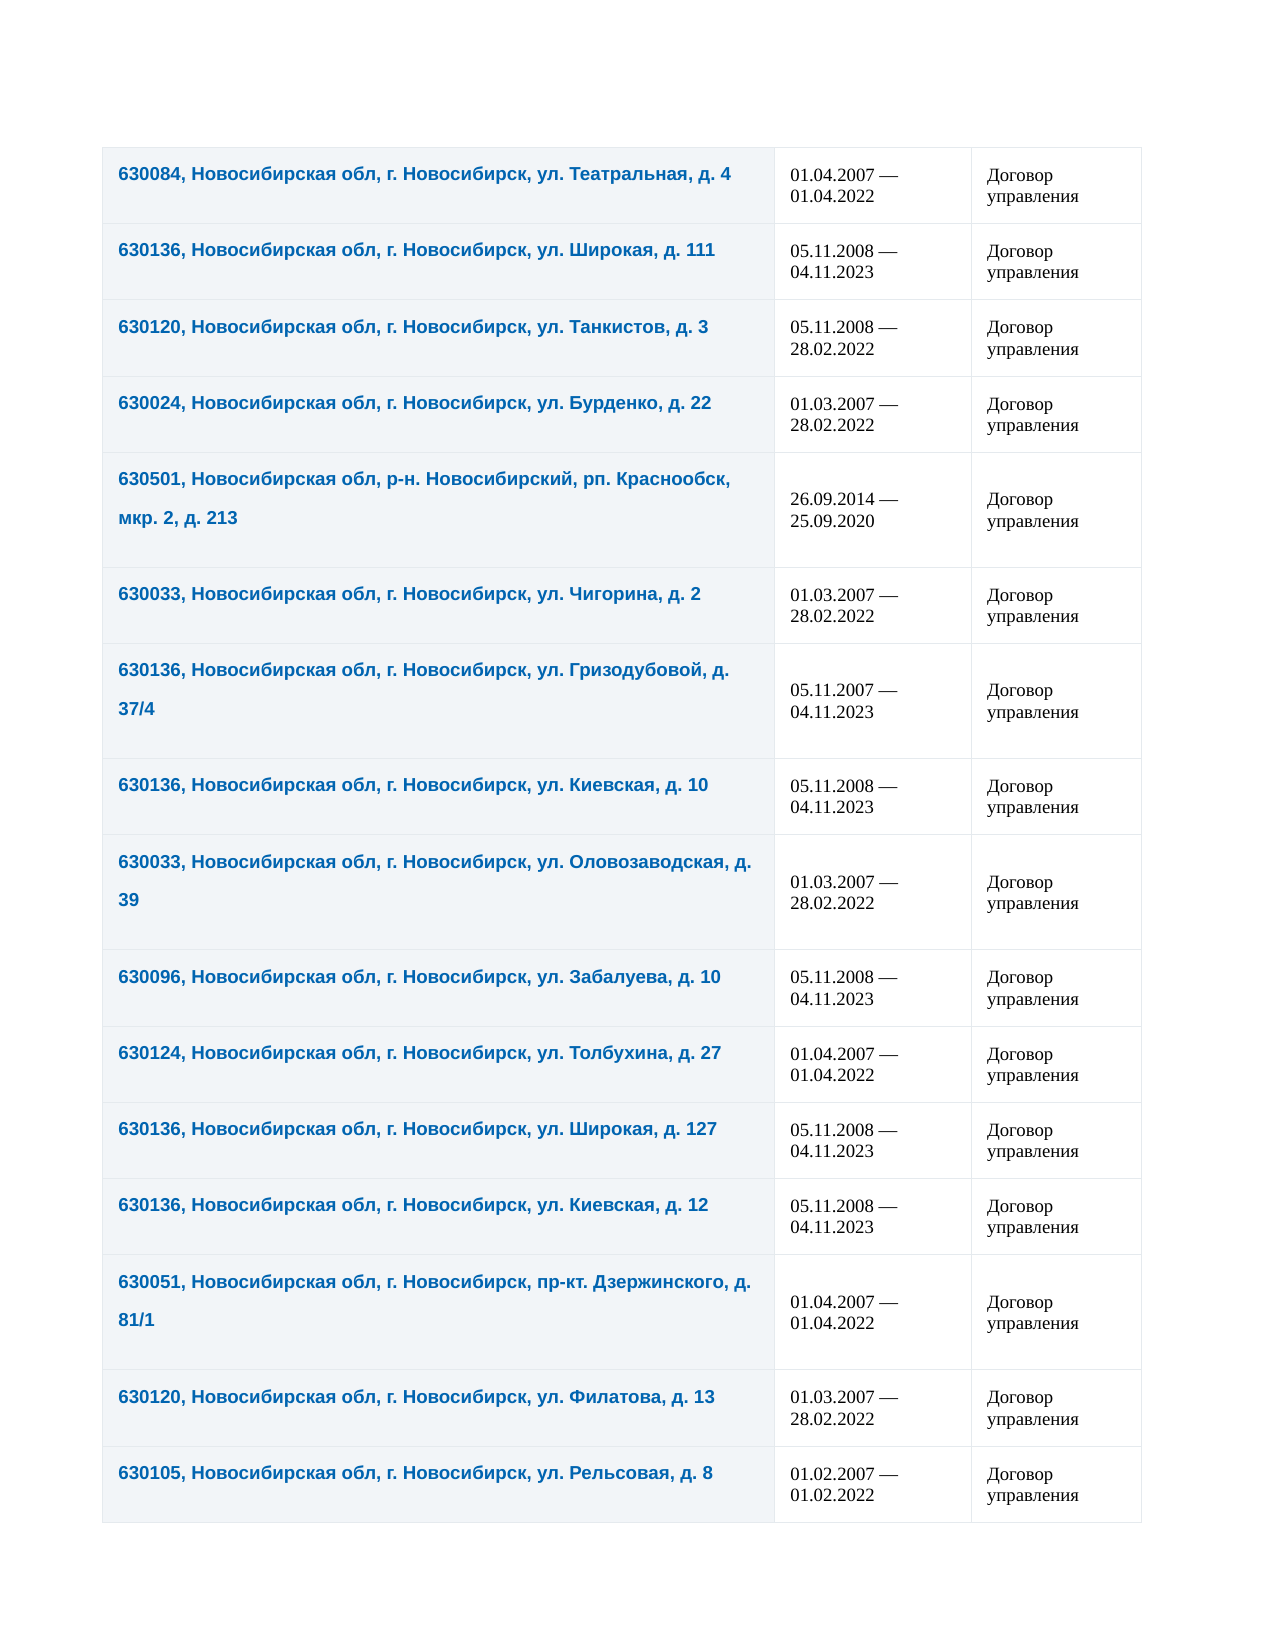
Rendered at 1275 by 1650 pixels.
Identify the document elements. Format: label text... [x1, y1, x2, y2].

table_cell 05.11.2008 — 28.02.2022 [775, 300, 971, 376]
table_cell 630136, Новосибирская обл, г. Новосибирск, ул. Гризодубовой, д. 37/4 [103, 644, 774, 758]
table_cell 630120, Новосибирская обл, г. Новосибирск, ул. Танкистов, д. 3 [103, 300, 774, 376]
table_header Договор управления [972, 148, 1141, 223]
table_cell 01.03.2007 — 28.02.2022 [775, 835, 971, 949]
table_cell Договор управления [972, 1179, 1141, 1254]
table_cell 01.04.2007 — 01.04.2022 [775, 1255, 971, 1369]
table_cell Договор управления [972, 1027, 1141, 1102]
table_cell Договор управления [972, 224, 1141, 299]
table_cell 01.03.2007 — 28.02.2022 [775, 568, 971, 643]
table_cell Договор управления [972, 1103, 1141, 1178]
table_cell 01.03.2007 — 28.02.2022 [775, 1370, 971, 1446]
table_cell 05.11.2008 — 04.11.2023 [775, 224, 971, 299]
table_cell 630136, Новосибирская обл, г. Новосибирск, ул. Киевская, д. 12 [103, 1179, 774, 1254]
table_cell 05.11.2008 — 04.11.2023 [775, 1103, 971, 1178]
table_cell 630033, Новосибирская обл, г. Новосибирск, ул. Чигорина, д. 2 [103, 568, 774, 643]
table_cell Договор управления [972, 950, 1141, 1026]
table_cell 630501, Новосибирская обл, р-н. Новосибирский, рп. Краснообск, мкр. 2, д. 213 [103, 453, 774, 567]
table_cell 630096, Новосибирская обл, г. Новосибирск, ул. Забалуева, д. 10 [103, 950, 774, 1026]
table_cell 01.02.2007 — 01.02.2022 [775, 1447, 971, 1522]
table_cell 630136, Новосибирская обл, г. Новосибирск, ул. Широкая, д. 127 [103, 1103, 774, 1178]
table_cell 630136, Новосибирская обл, г. Новосибирск, ул. Киевская, д. 10 [103, 759, 774, 834]
table_cell 630124, Новосибирская обл, г. Новосибирск, ул. Толбухина, д. 27 [103, 1027, 774, 1102]
table_cell Договор управления [972, 1370, 1141, 1446]
table_cell Договор управления [972, 835, 1141, 949]
table_cell Договор управления [972, 377, 1141, 452]
table_cell 26.09.2014 — 25.09.2020 [775, 453, 971, 567]
table_cell 630105, Новосибирская обл, г. Новосибирск, ул. Рельсовая, д. 8 [103, 1447, 774, 1522]
table_cell Договор управления [972, 759, 1141, 834]
table_header 01.04.2007 — 01.04.2022 [775, 148, 971, 223]
table_cell Договор управления [972, 1255, 1141, 1369]
table_cell Договор управления [972, 1447, 1141, 1522]
table_cell 05.11.2008 — 04.11.2023 [775, 1179, 971, 1254]
table_header 630084, Новосибирская обл, г. Новосибирск, ул. Театральная, д. 4 [103, 148, 774, 223]
table_cell 630120, Новосибирская обл, г. Новосибирск, ул. Филатова, д. 13 [103, 1370, 774, 1446]
table_cell 01.04.2007 — 01.04.2022 [775, 1027, 971, 1102]
table_cell 05.11.2007 — 04.11.2023 [775, 644, 971, 758]
table_cell 630136, Новосибирская обл, г. Новосибирск, ул. Широкая, д. 111 [103, 224, 774, 299]
table_cell 630051, Новосибирская обл, г. Новосибирск, пр-кт. Дзержинского, д. 81/1 [103, 1255, 774, 1369]
table_cell 05.11.2008 — 04.11.2023 [775, 759, 971, 834]
table_cell 01.03.2007 — 28.02.2022 [775, 377, 971, 452]
table_cell Договор управления [972, 300, 1141, 376]
table_cell 05.11.2008 — 04.11.2023 [775, 950, 971, 1026]
table_cell Договор управления [972, 644, 1141, 758]
table_cell 630024, Новосибирская обл, г. Новосибирск, ул. Бурденко, д. 22 [103, 377, 774, 452]
table_cell 630033, Новосибирская обл, г. Новосибирск, ул. Оловозаводская, д. 39 [103, 835, 774, 949]
table_cell Договор управления [972, 453, 1141, 567]
table_cell Договор управления [972, 568, 1141, 643]
